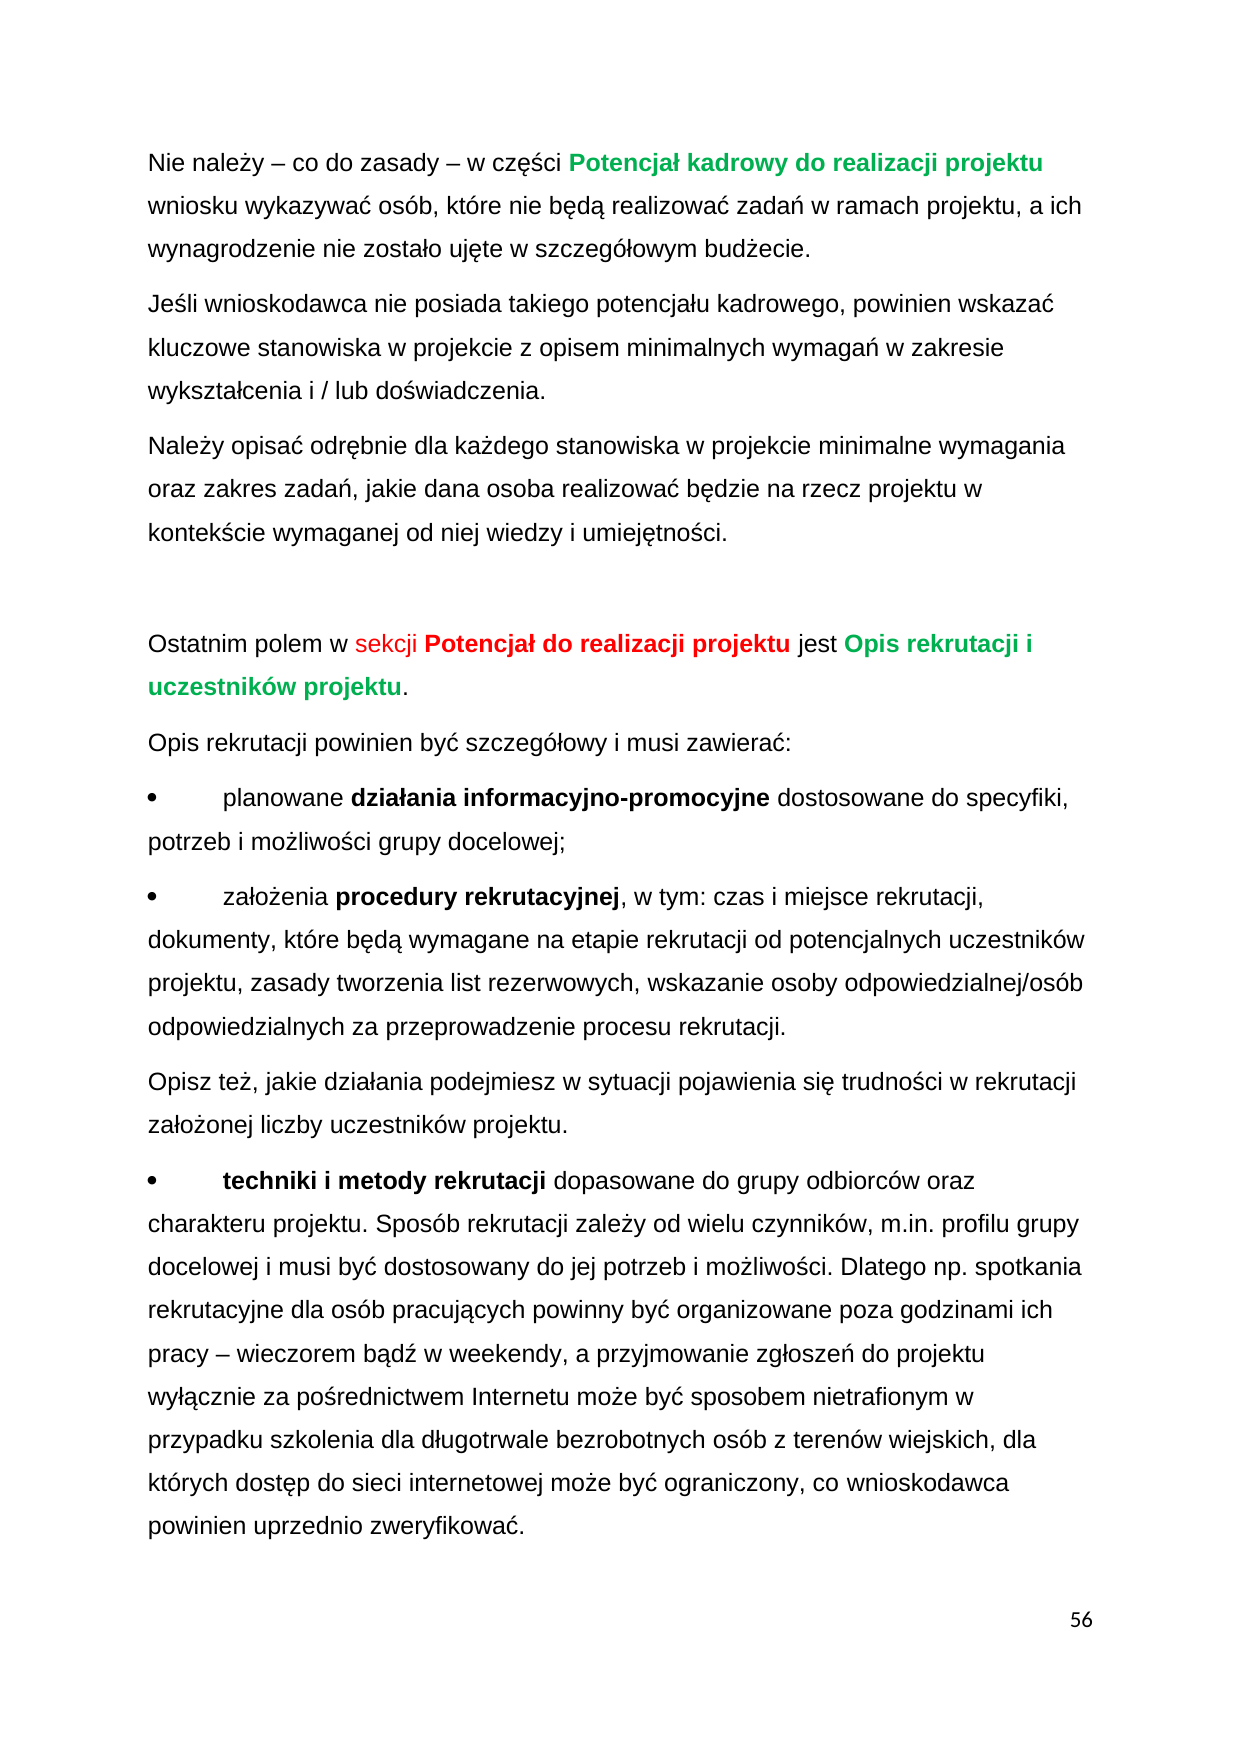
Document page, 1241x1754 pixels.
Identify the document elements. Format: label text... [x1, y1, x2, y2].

text Nie należy – co do zasady – w części Potencjał kadrowy do realizacji projektu wniosku wykazywać osób, które nie będą realizować zadań w ramach projektu, a ich wynagrodzenie nie zostało ujęte w szczegółowym budżecie. [148, 148, 1093, 263]
text Ostatnim polem w sekcji Potencjał do realizacji projektu jest Opis rekrutacji i uczestników projektu. [148, 629, 1093, 701]
text Opis rekrutacji powinien być szczegółowy i musi zawierać: [148, 728, 1093, 756]
list planowane działania informacyjno-promocyjne dostosowane do specyfiki, potrzeb i możliwości grupy docelowej; [148, 783, 1093, 855]
text Opisz też, jakie działania podejmiesz w sytuacji pojawienia się trudności w rekrutacji założonej liczby uczestników projektu. [148, 1067, 1093, 1139]
text Należy opisać odrębnie dla każdego stanowiska w projekcie minimalne wymagania oraz zakres zadań, jakie dana osoba realizować będzie na rzecz projektu w kontekście wymaganej od niej wiedzy i umiejętności. [148, 431, 1093, 546]
list założenia procedury rekrutacyjnej, w tym: czas i miejsce rekrutacji, dokumenty, które będą wymagane na etapie rekrutacji od potencjalnych uczestników projektu, zasady tworzenia list rezerwowych, wskazanie osoby odpowiedzialnej/osób odpowiedzialnych za przeprowadzenie procesu rekrutacji. [148, 882, 1093, 1040]
list techniki i metody rekrutacji dopasowane do grupy odbiorców oraz charakteru projektu. Sposób rekrutacji zależy od wielu czynników, m.in. profilu grupy docelowej i musi być dostosowany do jej potrzeb i możliwości. Dlatego np. spotkania rekrutacyjne dla osób pracujących powinny być organizowane poza godzinami ich pracy – wieczorem bądź w weekendy, a przyjmowanie zgłoszeń do projektu wyłącznie za pośrednictwem Internetu może być sposobem nietrafionym w przypadku szkolenia dla długotrwale bezrobotnych osób z terenów wiejskich, dla których dostęp do sieci internetowej może być ograniczony, co wnioskodawca powinien uprzednio zweryfikować. [148, 1166, 1093, 1540]
text Jeśli wnioskodawca nie posiada takiego potencjału kadrowego, powinien wskazać kluczowe stanowiska w projekcie z opisem minimalnych wymagań w zakresie wykształcenia i / lub doświadczenia. [148, 289, 1093, 404]
